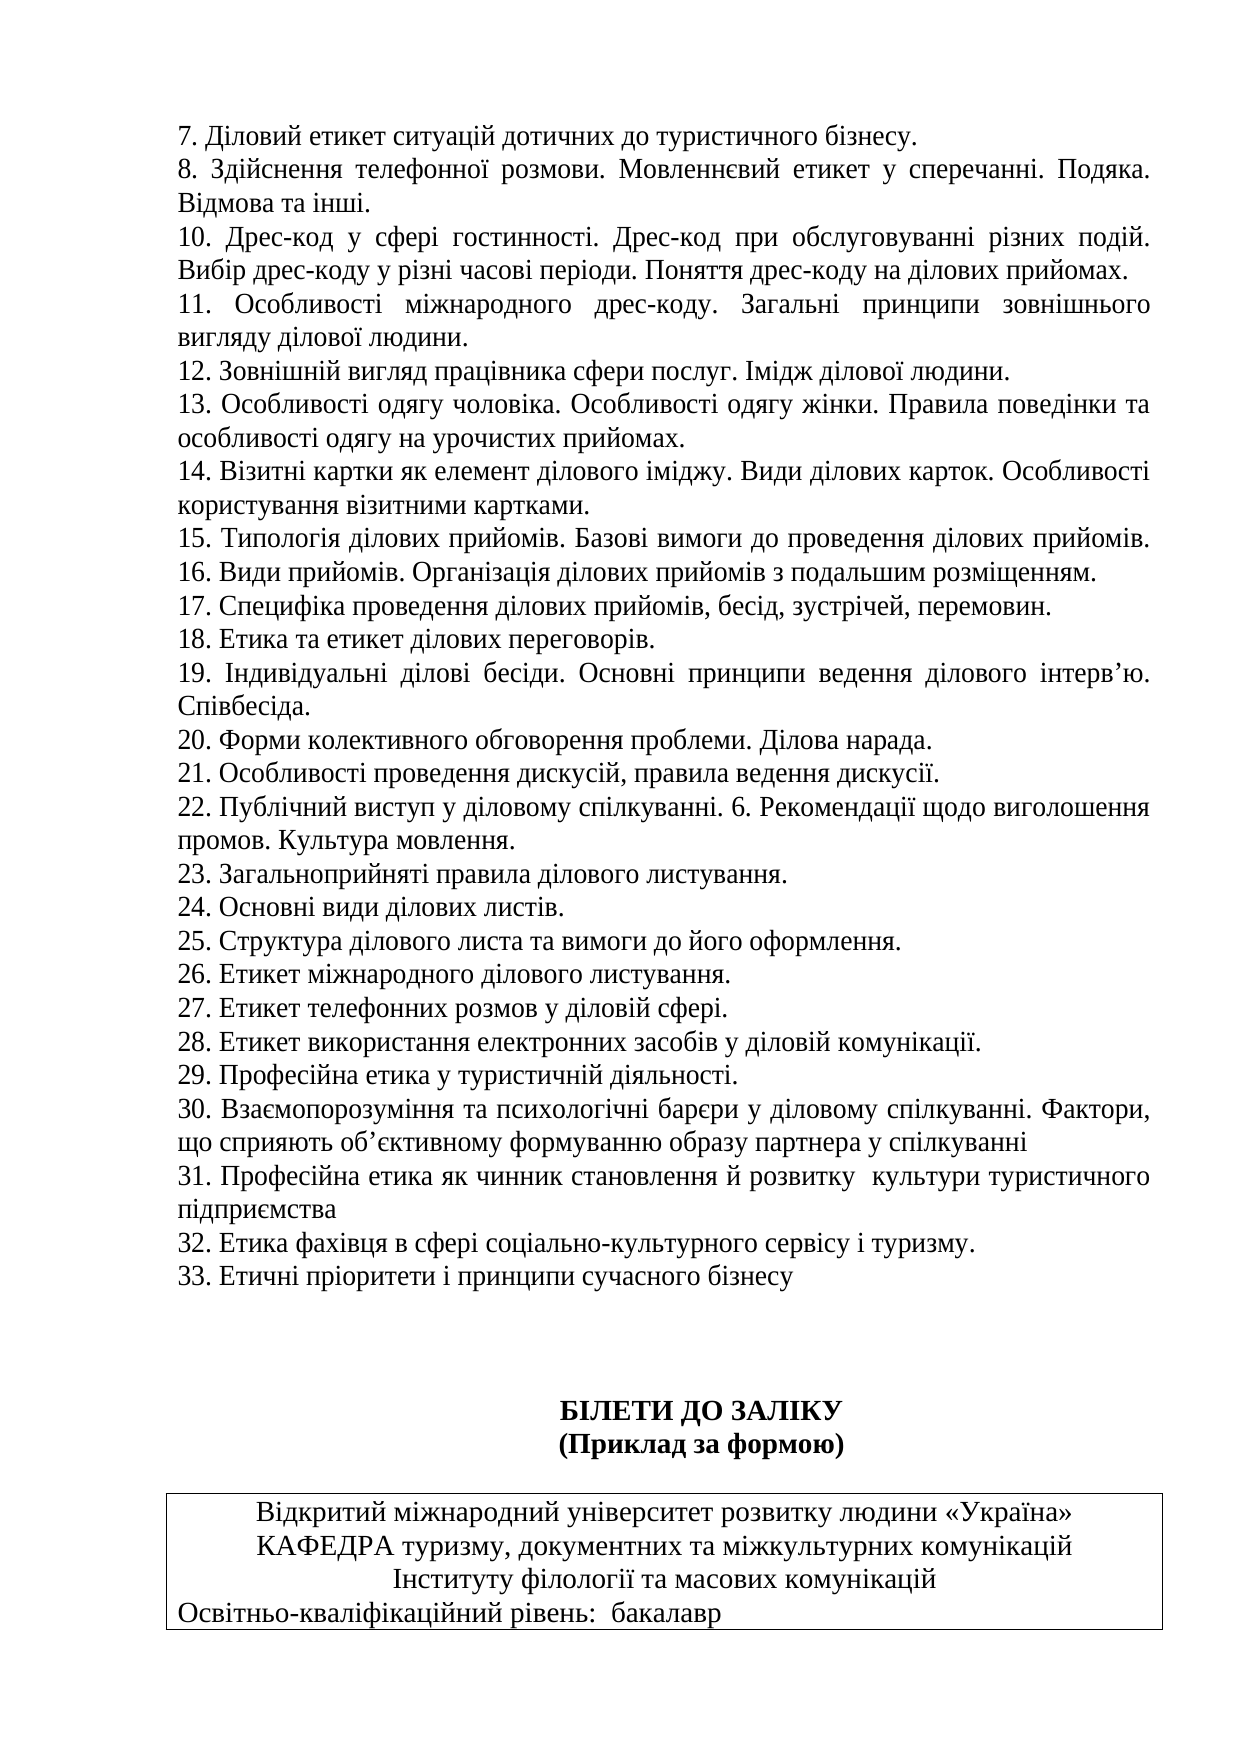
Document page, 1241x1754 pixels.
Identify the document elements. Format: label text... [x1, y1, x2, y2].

list 12. Зовнішній вигляд працівника сфери послуг. Імідж ділової людини. [177, 353, 1152, 386]
list 11. Особливості міжнародного дрес-коду. Загальні принципи зовнішнього вигляду ділової людини. [177, 286, 1152, 353]
list 10. Дрес-код у сфері гостинності. Дрес-код при обслуговуванні різних подій. Вибір дрес-коду у різні часові періоди. Поняття дрес-коду на ділових прийомах. [177, 219, 1152, 286]
list 29. Професійна етика у туристичній діяльності. [177, 1057, 1152, 1091]
text БІЛЕТИ ДО ЗАЛІКУ [177, 1393, 1152, 1426]
list 7. Діловий етикет ситуацій дотичних до туристичного бізнесу. [177, 118, 1152, 152]
list 8. Здійснення телефонної розмови. Мовленнєвий етикет у сперечанні. Подяка. Відмова та інші. [177, 152, 1152, 219]
list 21. Особливості проведення дискусій, правила ведення дискусії. [177, 755, 1152, 789]
list 20. Форми колективного обговорення проблеми. Ділова нарада. [177, 722, 1152, 755]
list 30. Взаємопорозуміння та психологічні барєри у діловому спілкуванні. Фактори, що сприяють об’єктивному формуванню образу партнера у спілкуванні [177, 1091, 1152, 1158]
list 23. Загальноприйняті правила ділового листування. [177, 856, 1152, 889]
list 18. Етика та етикет ділових переговорів. [177, 621, 1152, 655]
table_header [167, 1494, 1162, 1628]
list 14. Візитні картки як елемент ділового іміджу. Види ділових карток. Особливості користування візитними картками. [177, 453, 1152, 521]
list 25. Структура ділового листа та вимоги до його оформлення. [177, 923, 1152, 957]
list 32. Етика фахівця в сфері соціально-культурного сервісу і туризму. [177, 1225, 1152, 1258]
list 28. Етикет використання електронних засобів у діловій комунікації. [177, 1024, 1152, 1057]
list 15. Типологія ділових прийомів. Базові вимоги до проведення ділових прийомів. 16. Види прийомів. Організація ділових прийомів з подальшим розміщенням. [177, 521, 1152, 588]
list 22. Публічний виступ у діловому спілкуванні. 6. Рекомендації щодо виголошення промов. Культура мовлення. [177, 789, 1152, 856]
list 13. Особливості одягу чоловіка. Особливості одягу жінки. Правила поведінки та особливості одягу на урочистих прийомах. [177, 386, 1152, 453]
list 19. Індивідуальні ділові бесіди. Основні принципи ведення ділового інтерв’ю. Співбесіда. [177, 655, 1152, 722]
list 26. Етикет міжнародного ділового листування. [177, 957, 1152, 990]
list 31. Професійна етика як чинник становлення й розвитку культури туристичного підприємства [177, 1158, 1152, 1225]
list 24. Основні види ділових листів. [177, 889, 1152, 923]
text (Приклад за формою) [177, 1426, 1152, 1460]
list 33. Етичні пріоритети і принципи сучасного бізнесу [177, 1258, 1152, 1292]
list 17. Специфіка проведення ділових прийомів, бесід, зустрічей, перемовин. [177, 588, 1152, 621]
list 27. Етикет телефонних розмов у діловій сфері. [177, 990, 1152, 1024]
